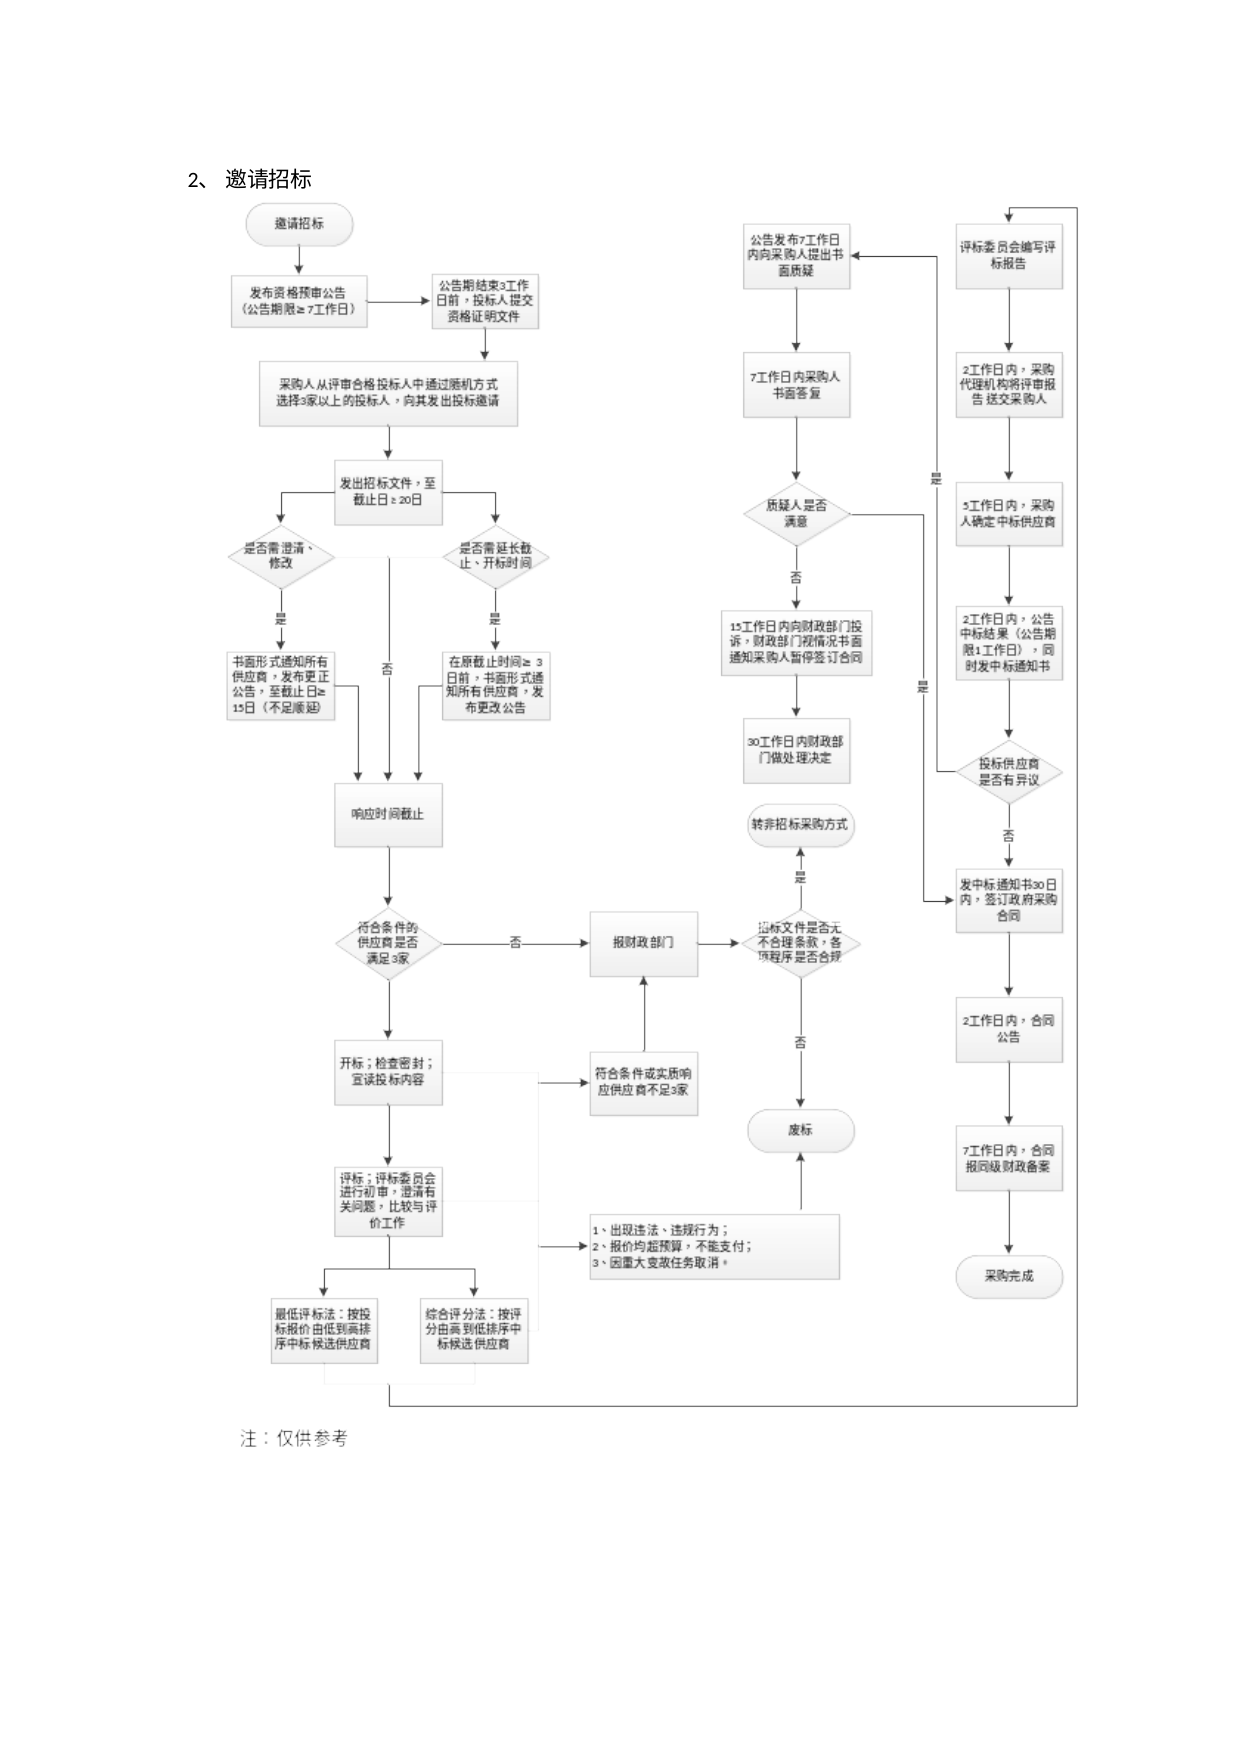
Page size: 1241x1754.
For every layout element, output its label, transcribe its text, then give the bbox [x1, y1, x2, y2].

list 邀请招标 [187, 162, 1053, 194]
